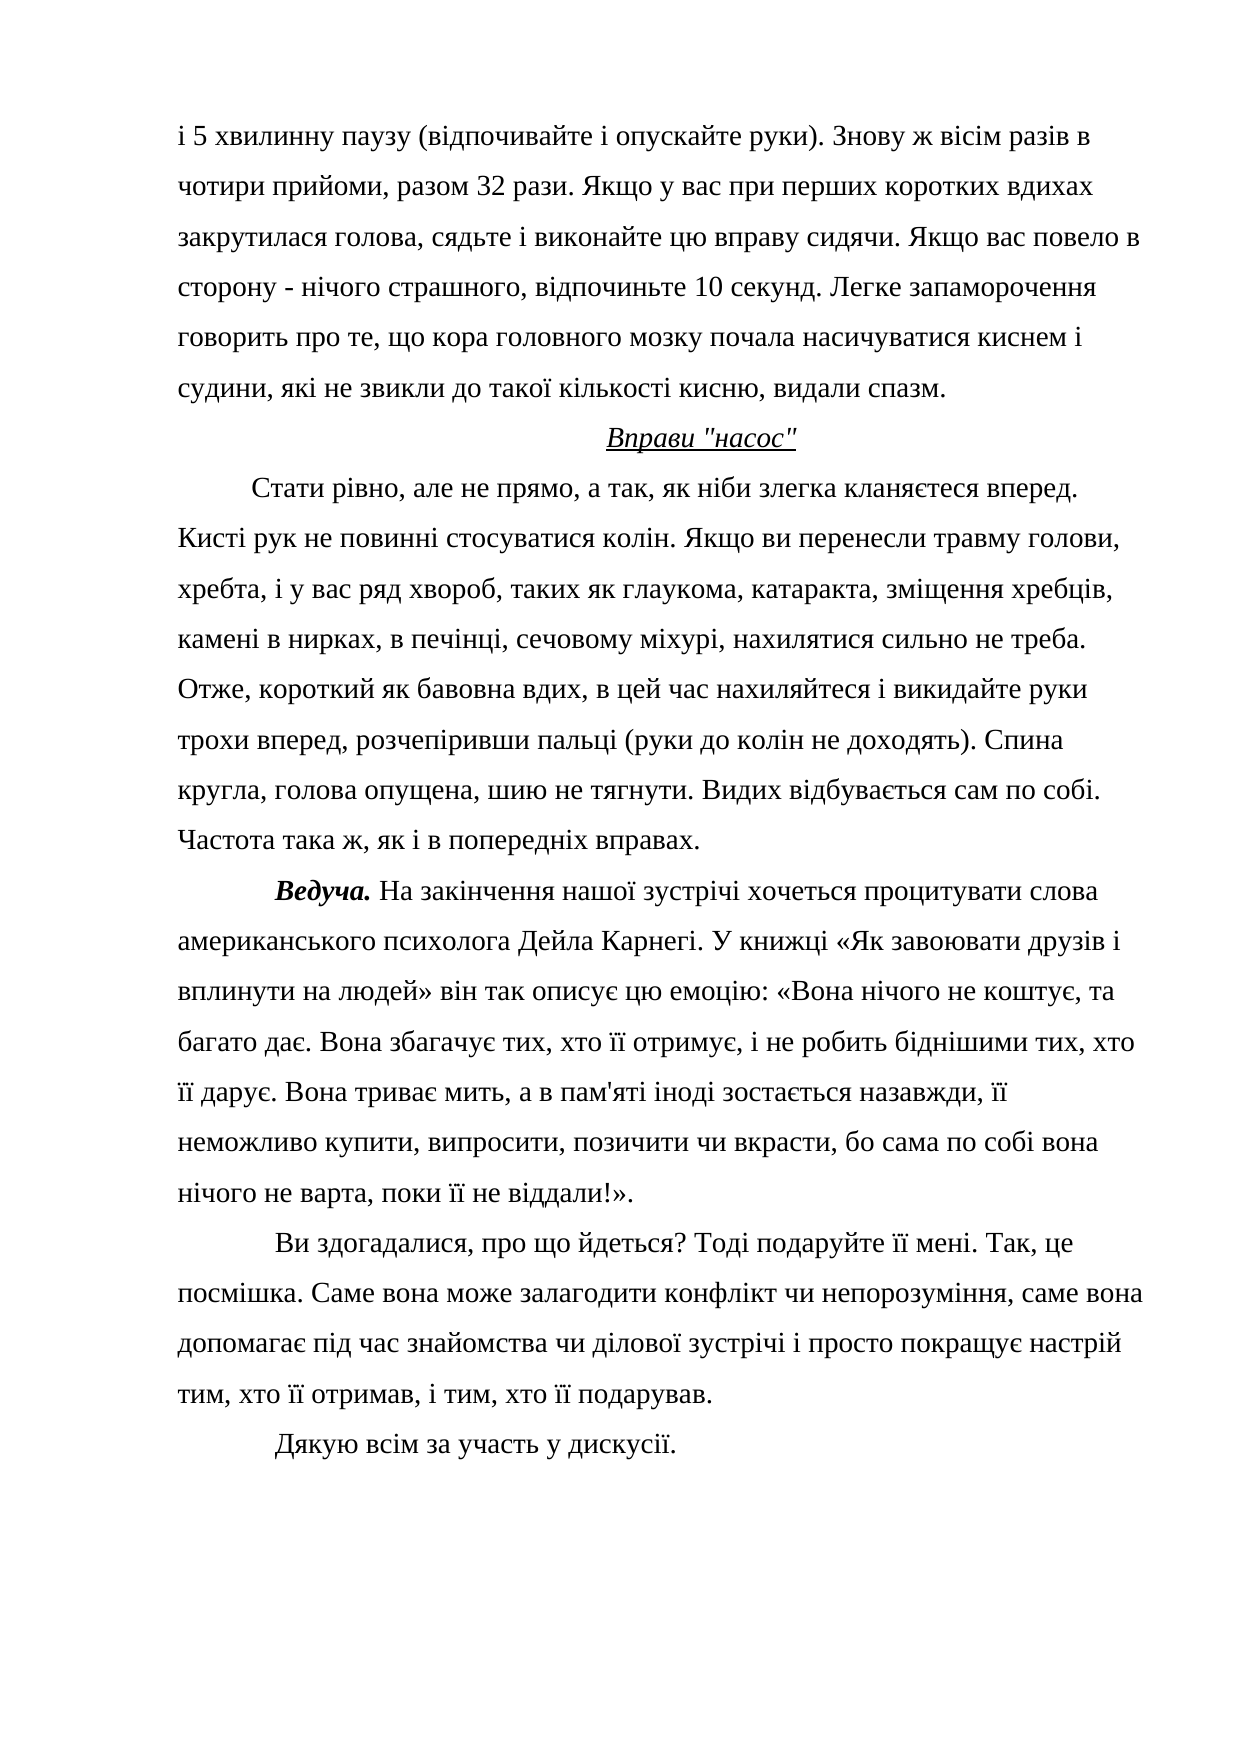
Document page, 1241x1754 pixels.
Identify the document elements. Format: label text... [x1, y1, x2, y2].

text Дякую всім за участь у дискусії. [177, 1426, 1152, 1460]
text Вправи "насос" [177, 420, 1152, 453]
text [177, 118, 1152, 403]
text Ви здогадалися, про що йдеться? Тоді подаруйте її мені. Так, це посмішка. Саме вона може залагодити конфлікт чи непорозуміння, саме вона допомагає під час знайомства чи ділової зустрічі і просто покращує настрій тим, хто її отримав, і тим, хто її подарував. [177, 1225, 1152, 1409]
text Стати рівно, але не прямо, а так, як ніби злегка кланяєтеся вперед. Кисті рук не повинні стосуватися колін. Якщо ви перенесли травму голови, хребта, і у вас ряд хвороб, таких як глаукома, катаракта, зміщення хребців, камені в нирках, в печінці, сечовому міхурі, нахилятися сильно не треба. Отже, короткий як бавовна вдих, в цей час нахиляйтеся і викидайте руки трохи вперед, розчепіривши пальці (руки до колін не доходять). Спина кругла, голова опущена, шию не тягнути. Видих відбувається сам по собі. Частота така ж, як і в попередніх вправах. [177, 470, 1152, 856]
text Ведуча. На закінчення нашої зустрічі хочеться процитувати слова американського психолога Дейла Карнегі. У книжці «Як завоювати друзів і вплинути на людей» він так описує цю емоцію: «Вона нічого не коштує, та багато дає. Вона збагачує тих, хто її отримує, і не робить біднішими тих, хто її дарує. Вона триває мить, а в пам'яті іноді зостається назавжди, її неможливо купити, випросити, позичити чи вкрасти, бо сама по собі вона нічого не варта, поки її не віддали!». [177, 873, 1152, 1208]
